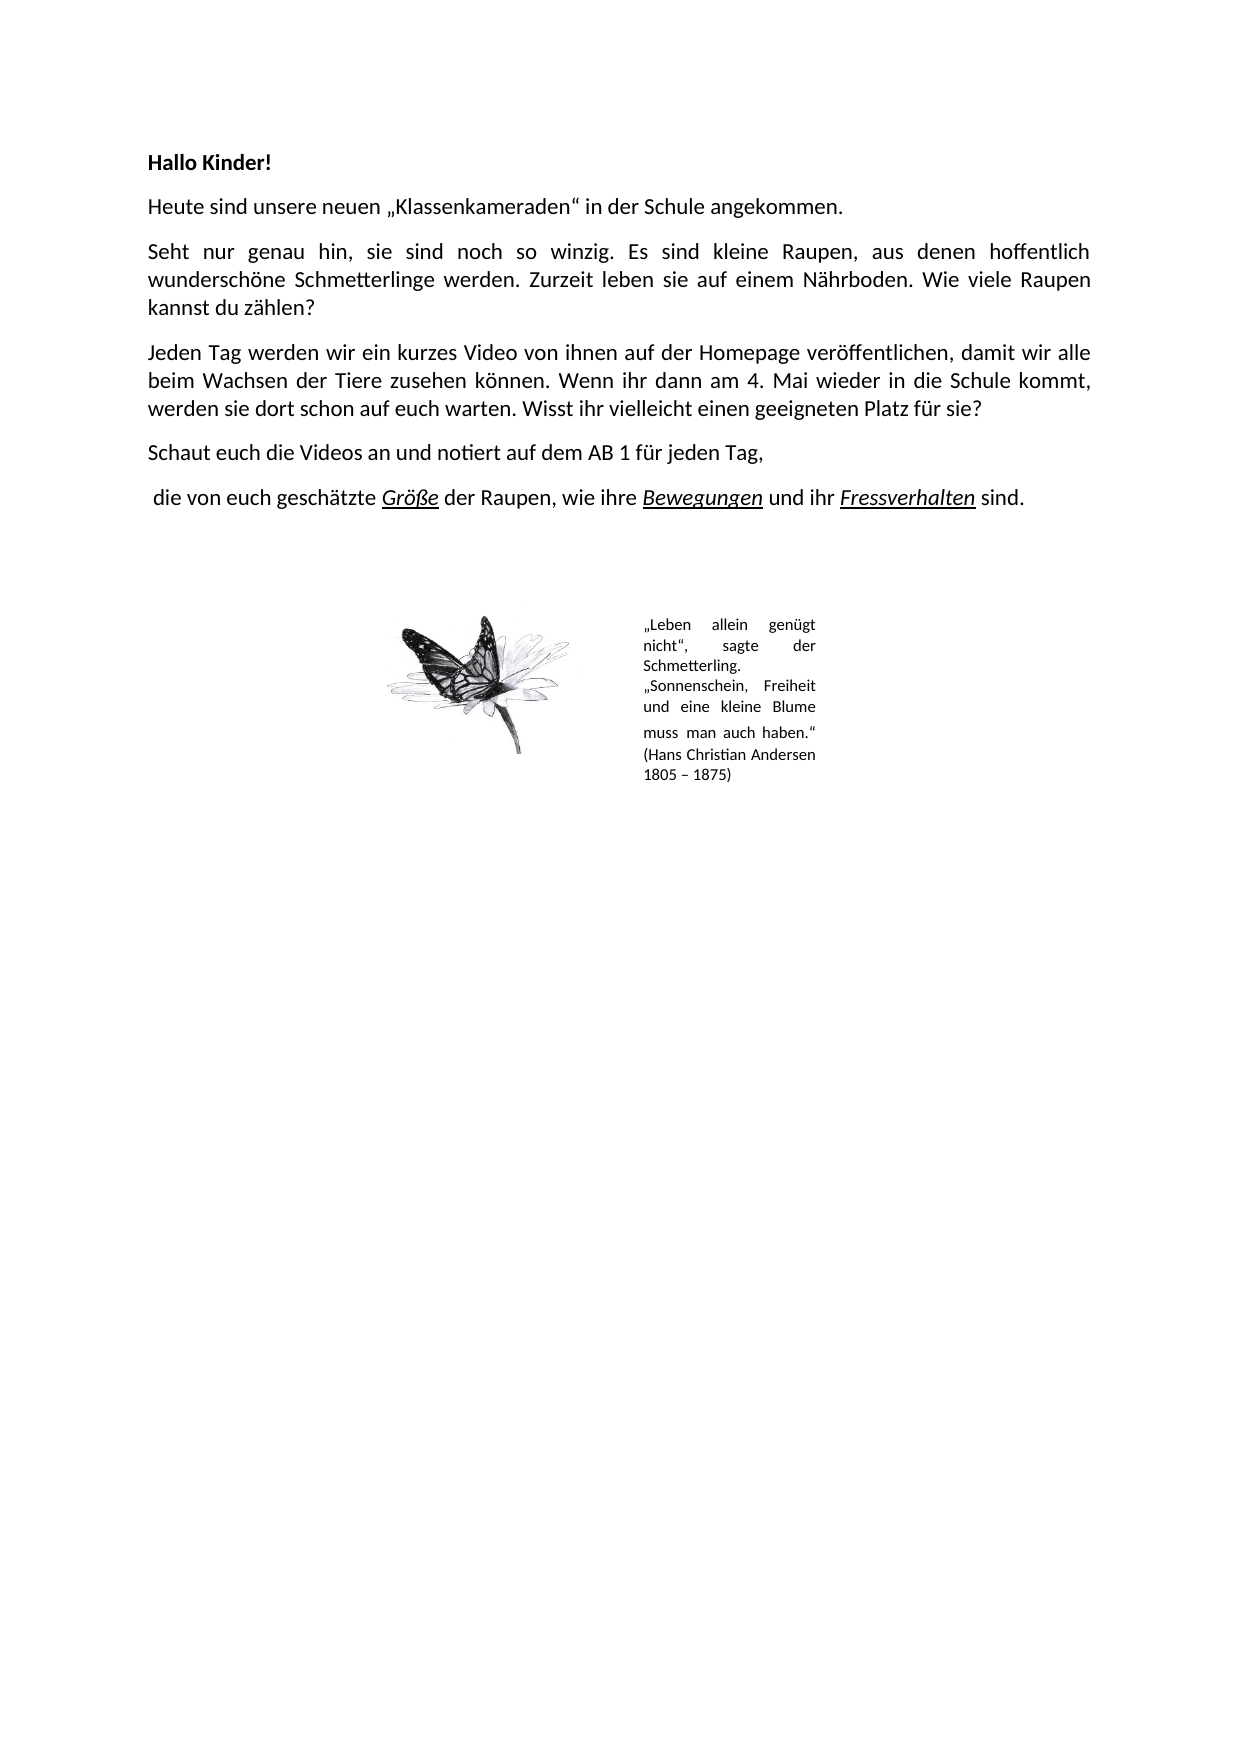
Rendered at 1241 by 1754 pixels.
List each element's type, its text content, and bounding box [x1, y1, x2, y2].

text Heute sind unsere neuen „Klassenkameraden“ in der Schule angekommen. [148, 192, 1093, 220]
picture [376, 595, 580, 754]
text Schaut euch die Videos an und notiert auf dem AB 1 für jeden Tag, [148, 438, 1093, 466]
text die von euch geschätzte Größe der Raupen, wie ihre Bewegungen und ihr Fressverhalten sind. [148, 483, 1093, 511]
text Hallo Kinder! [148, 148, 1093, 176]
text Jeden Tag werden wir ein kurzes Video von ihnen auf der Homepage veröffentlichen, damit wir alle beim Wachsen der Tiere zusehen können. Wenn ihr dann am 4. Mai wieder in die Schule kommt, werden sie dort schon auf euch warten. Wisst ihr vielleicht einen geeigneten Platz für sie? [148, 338, 1093, 422]
text Seht nur genau hin, sie sind noch so winzig. Es sind kleine Raupen, aus denen hoffentlich wunderschöne Schmetterlinge werden. Zurzeit leben sie auf einem Nährboden. Wie viele Raupen kannst du zählen? [148, 237, 1093, 321]
